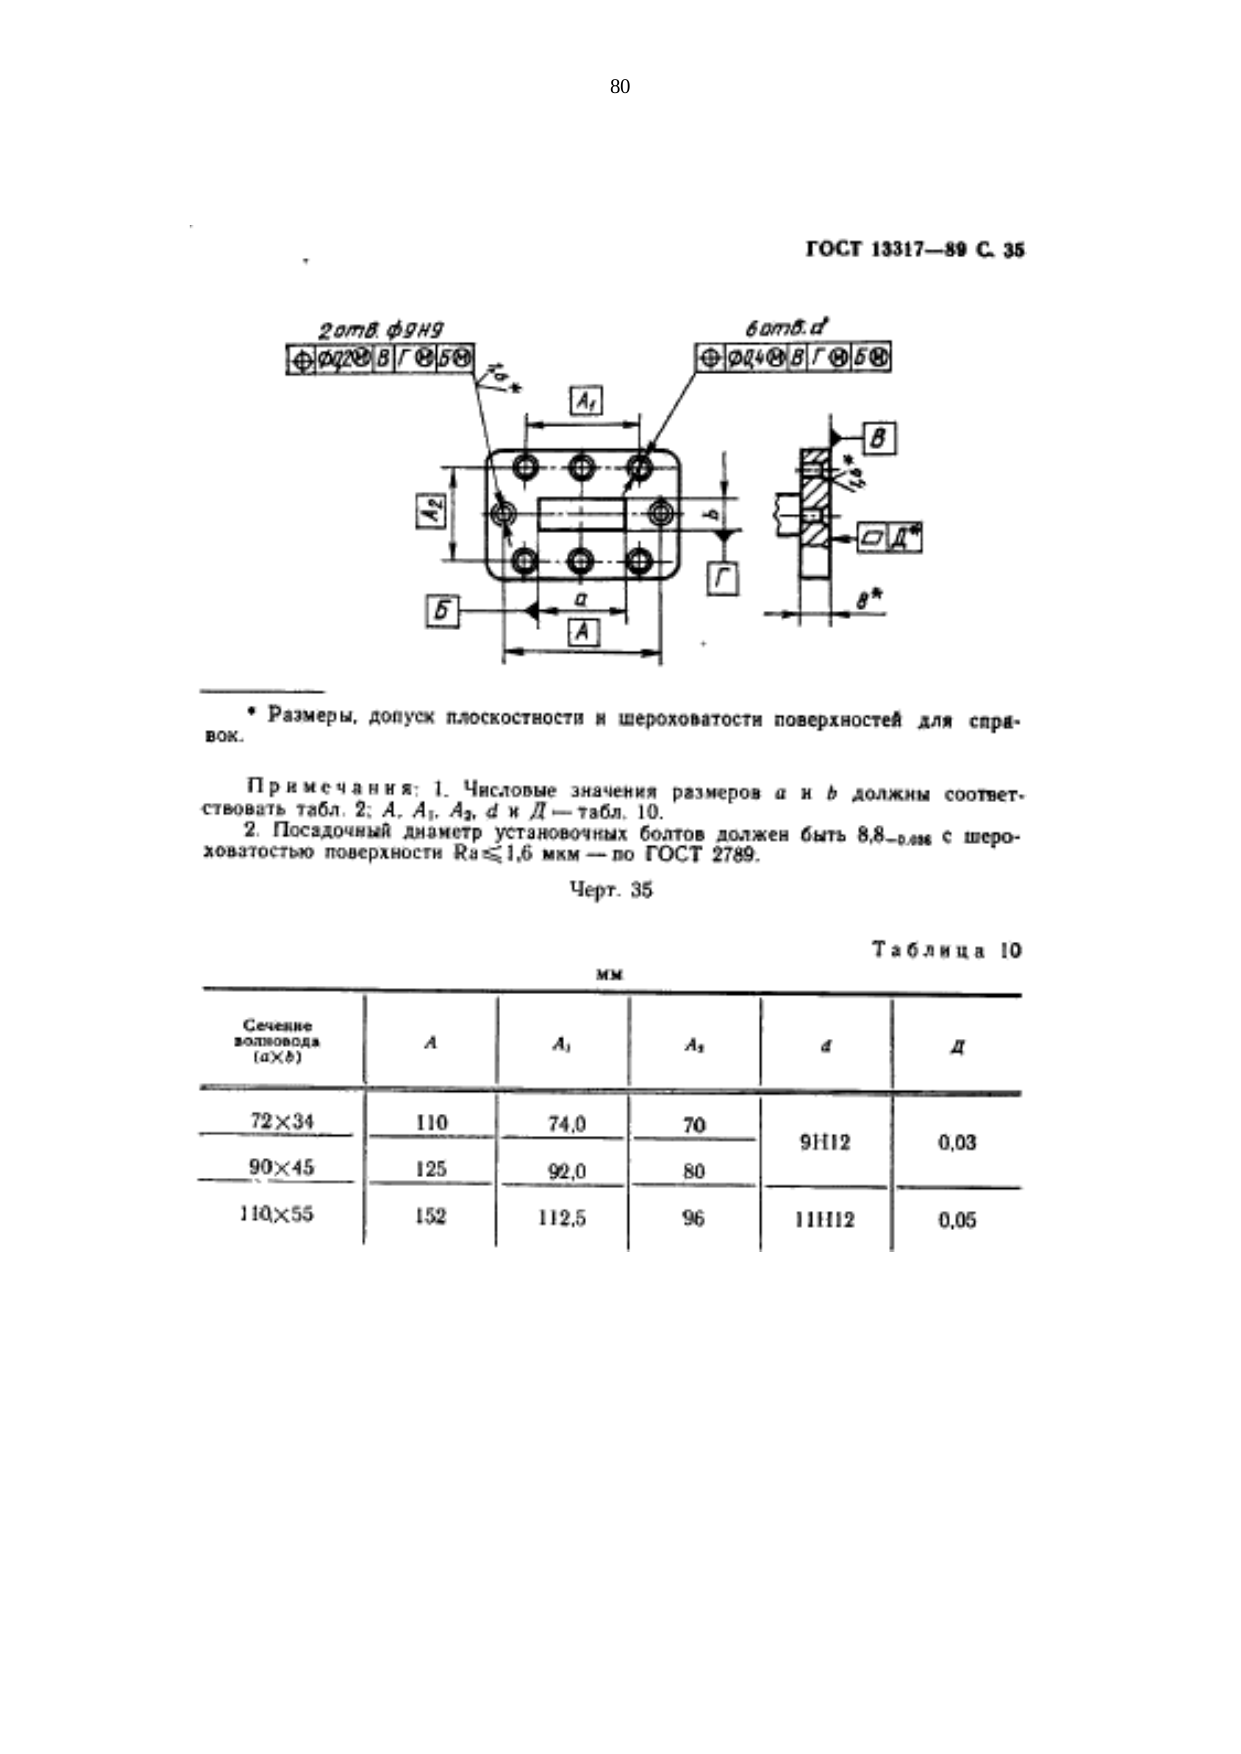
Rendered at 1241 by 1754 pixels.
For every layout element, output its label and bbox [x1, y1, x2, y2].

picture [189, 225, 1027, 1252]
